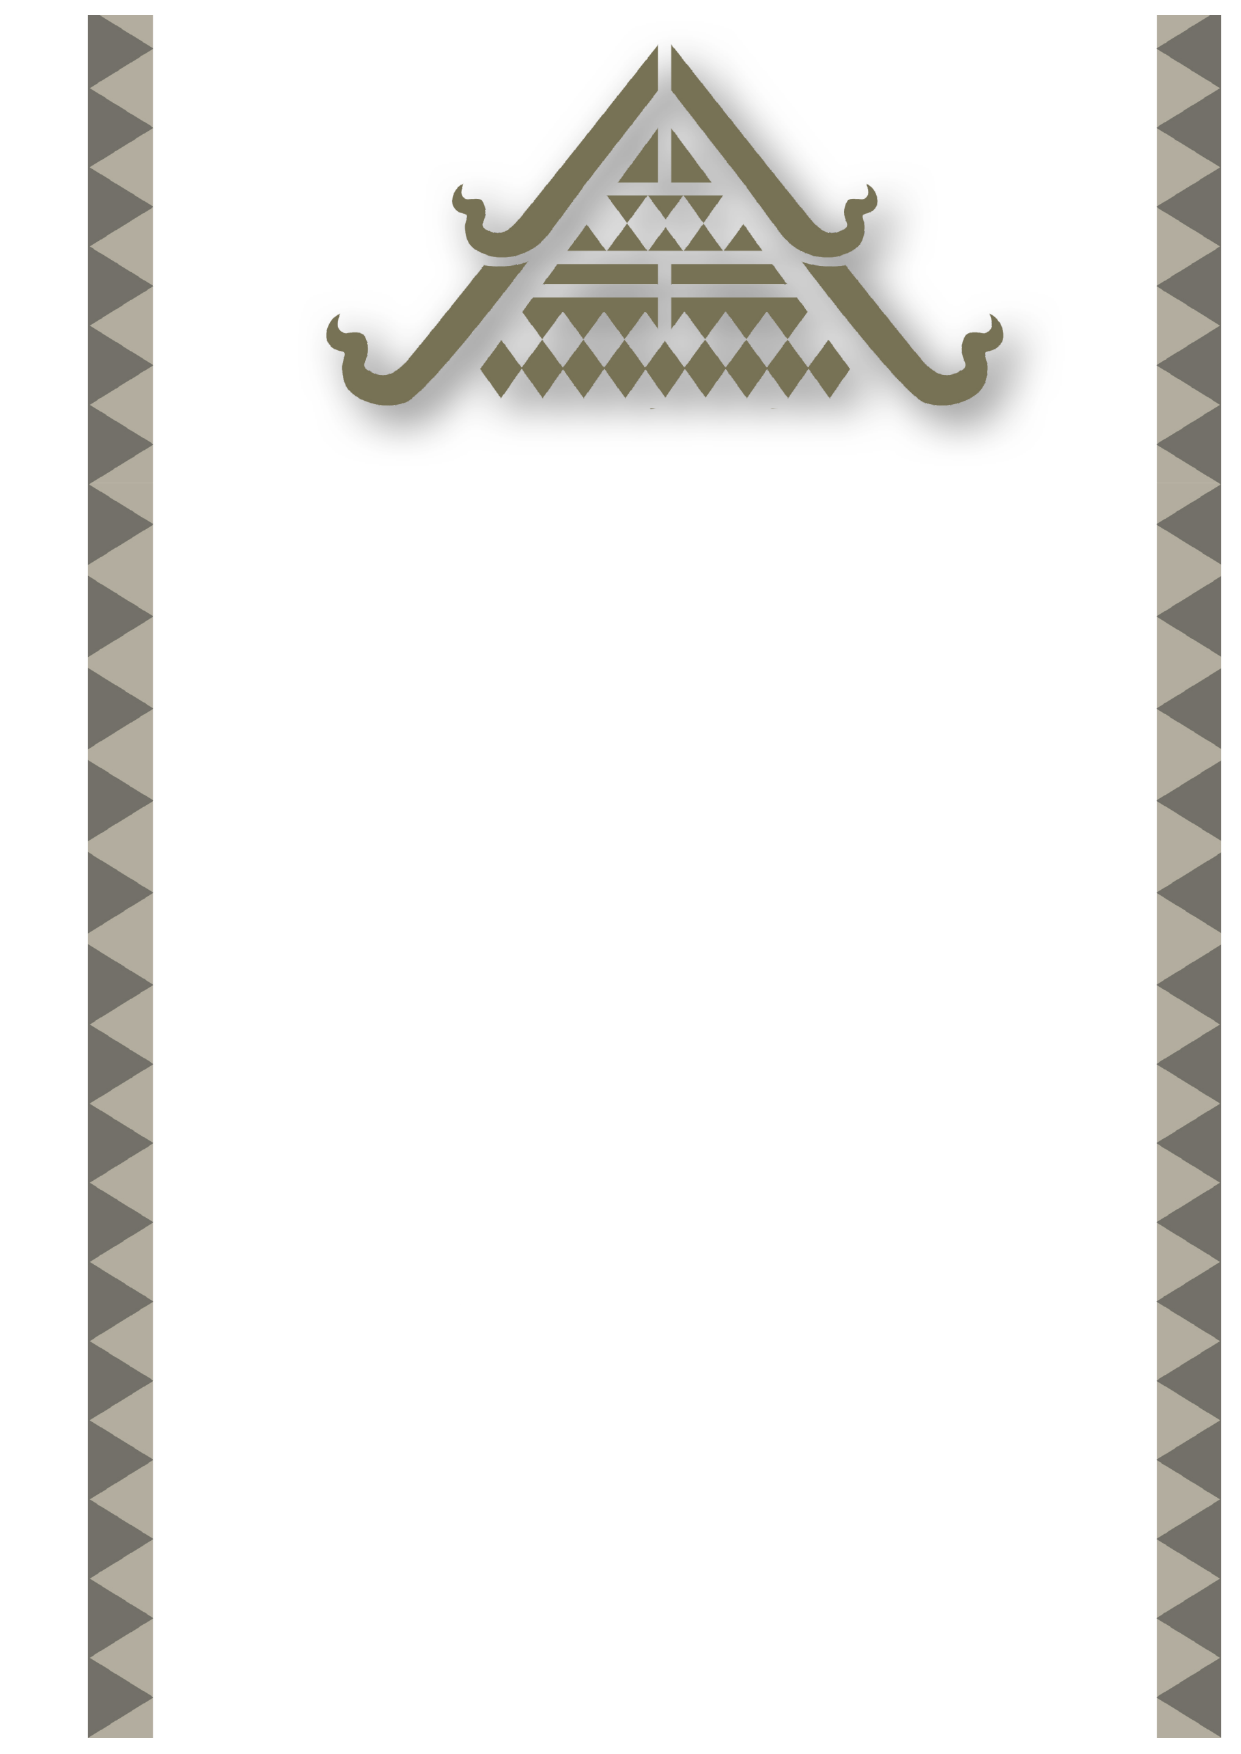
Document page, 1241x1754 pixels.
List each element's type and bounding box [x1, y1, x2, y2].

picture [87, 15, 1222, 1738]
